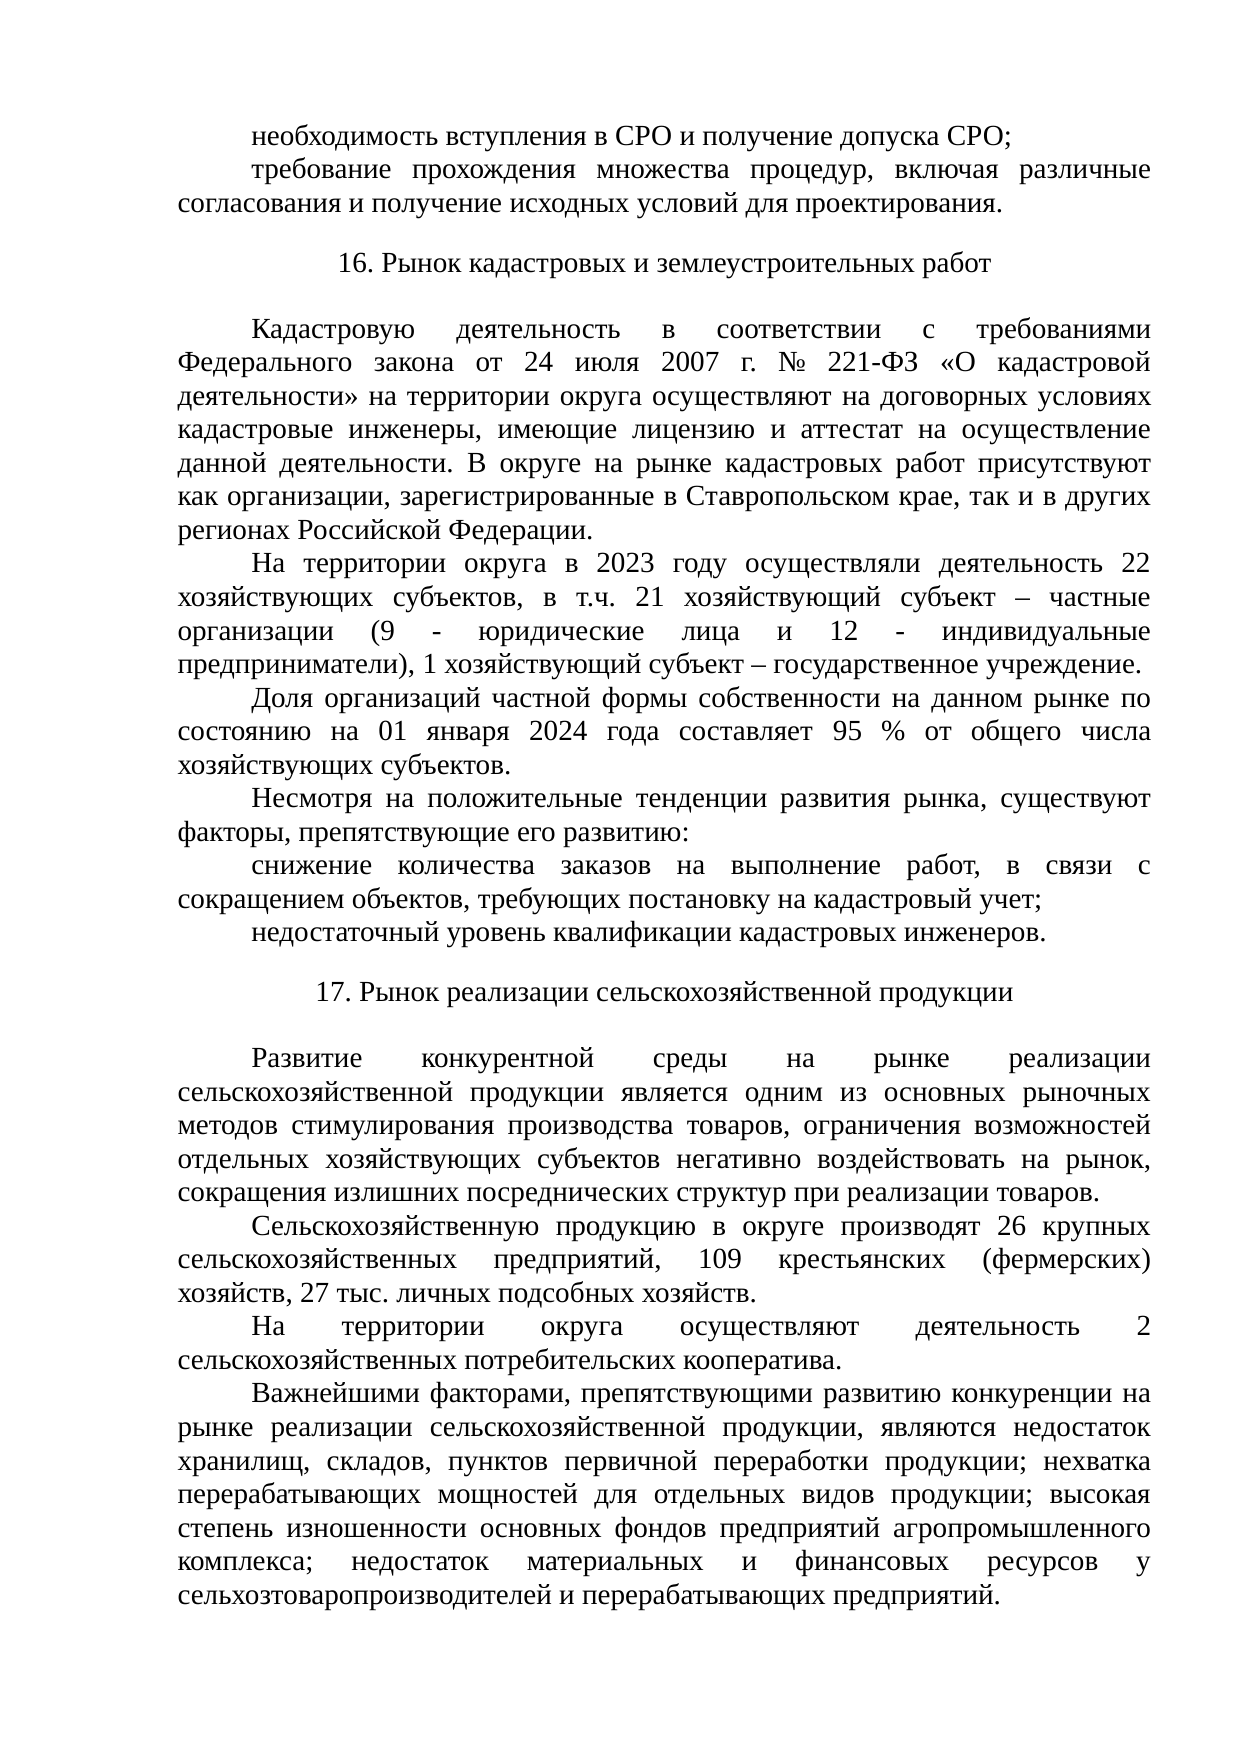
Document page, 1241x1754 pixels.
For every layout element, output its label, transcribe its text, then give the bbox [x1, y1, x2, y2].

text необходимость вступления в СРО и получение допуска СРО; [177, 118, 1152, 152]
text На территории округа осуществляют деятельность 2 сельскохозяйственных потребительских кооператива. [177, 1308, 1152, 1376]
text Кадастровую деятельность в соответствии с требованиями Федерального закона от 24 июля 2007 г. № 221-ФЗ «О кадастровой деятельности» на территории округа осуществляют на договорных условиях кадастровые инженеры, имеющие лицензию и аттестат на осуществление данной деятельности. В округе на рынке кадастровых работ присутствуют как организации, зарегистрированные в Ставропольском крае, так и в других регионах Российской Федерации. [177, 311, 1152, 546]
text Сельскохозяйственную продукцию в округе производят 26 крупных сельскохозяйственных предприятий, 109 крестьянских (фермерских) хозяйств, 27 тыс. личных подсобных хозяйств. [177, 1208, 1152, 1308]
text снижение количества заказов на выполнение работ, в связи с сокращением объектов, требующих постановку на кадастровый учет; [177, 847, 1152, 914]
text Развитие конкурентной среды на рынке реализации сельскохозяйственной продукции является одним из основных рыночных методов стимулирования производства товаров, ограничения возможностей отдельных хозяйствующих субъектов негативно воздействовать на рынок, сокращения излишних посреднических структур при реализации товаров. [177, 1040, 1152, 1208]
text Важнейшими факторами, препятствующими развитию конкуренции на рынке реализации сельскохозяйственной продукции, являются недостаток хранилищ, складов, пунктов первичной переработки продукции; нехватка перерабатывающих мощностей для отдельных видов продукции; высокая степень изношенности основных фондов предприятий агропромышленного комплекса; недостаток материальных и финансовых ресурсов у сельхозтоваропроизводителей и перерабатывающих предприятий. [177, 1376, 1152, 1610]
text 17. Рынок реализации сельскохозяйственной продукции [177, 982, 1152, 1007]
text недостаточный уровень квалификации кадастровых инженеров. [177, 914, 1152, 948]
text На территории округа в 2023 году осуществляли деятельность 22 хозяйствующих субъектов, в т.ч. 21 хозяйствующий субъект – частные организации (9 - юридические лица и 12 - индивидуальные предприниматели), 1 хозяйствующий субъект – государственное учреждение. [177, 546, 1152, 680]
text требование прохождения множества процедур, включая различные согласования и получение исходных условий для проектирования. [177, 152, 1152, 219]
text Несмотря на положительные тенденции развития рынка, существуют факторы, препятствующие его развитию: [177, 780, 1152, 847]
text Доля организаций частной формы собственности на данном рынке по состоянию на 01 января 2024 года составляет 95 % от общего числа хозяйствующих субъектов. [177, 680, 1152, 780]
text 16. Рынок кадастровых и землеустроительных работ [177, 252, 1152, 277]
